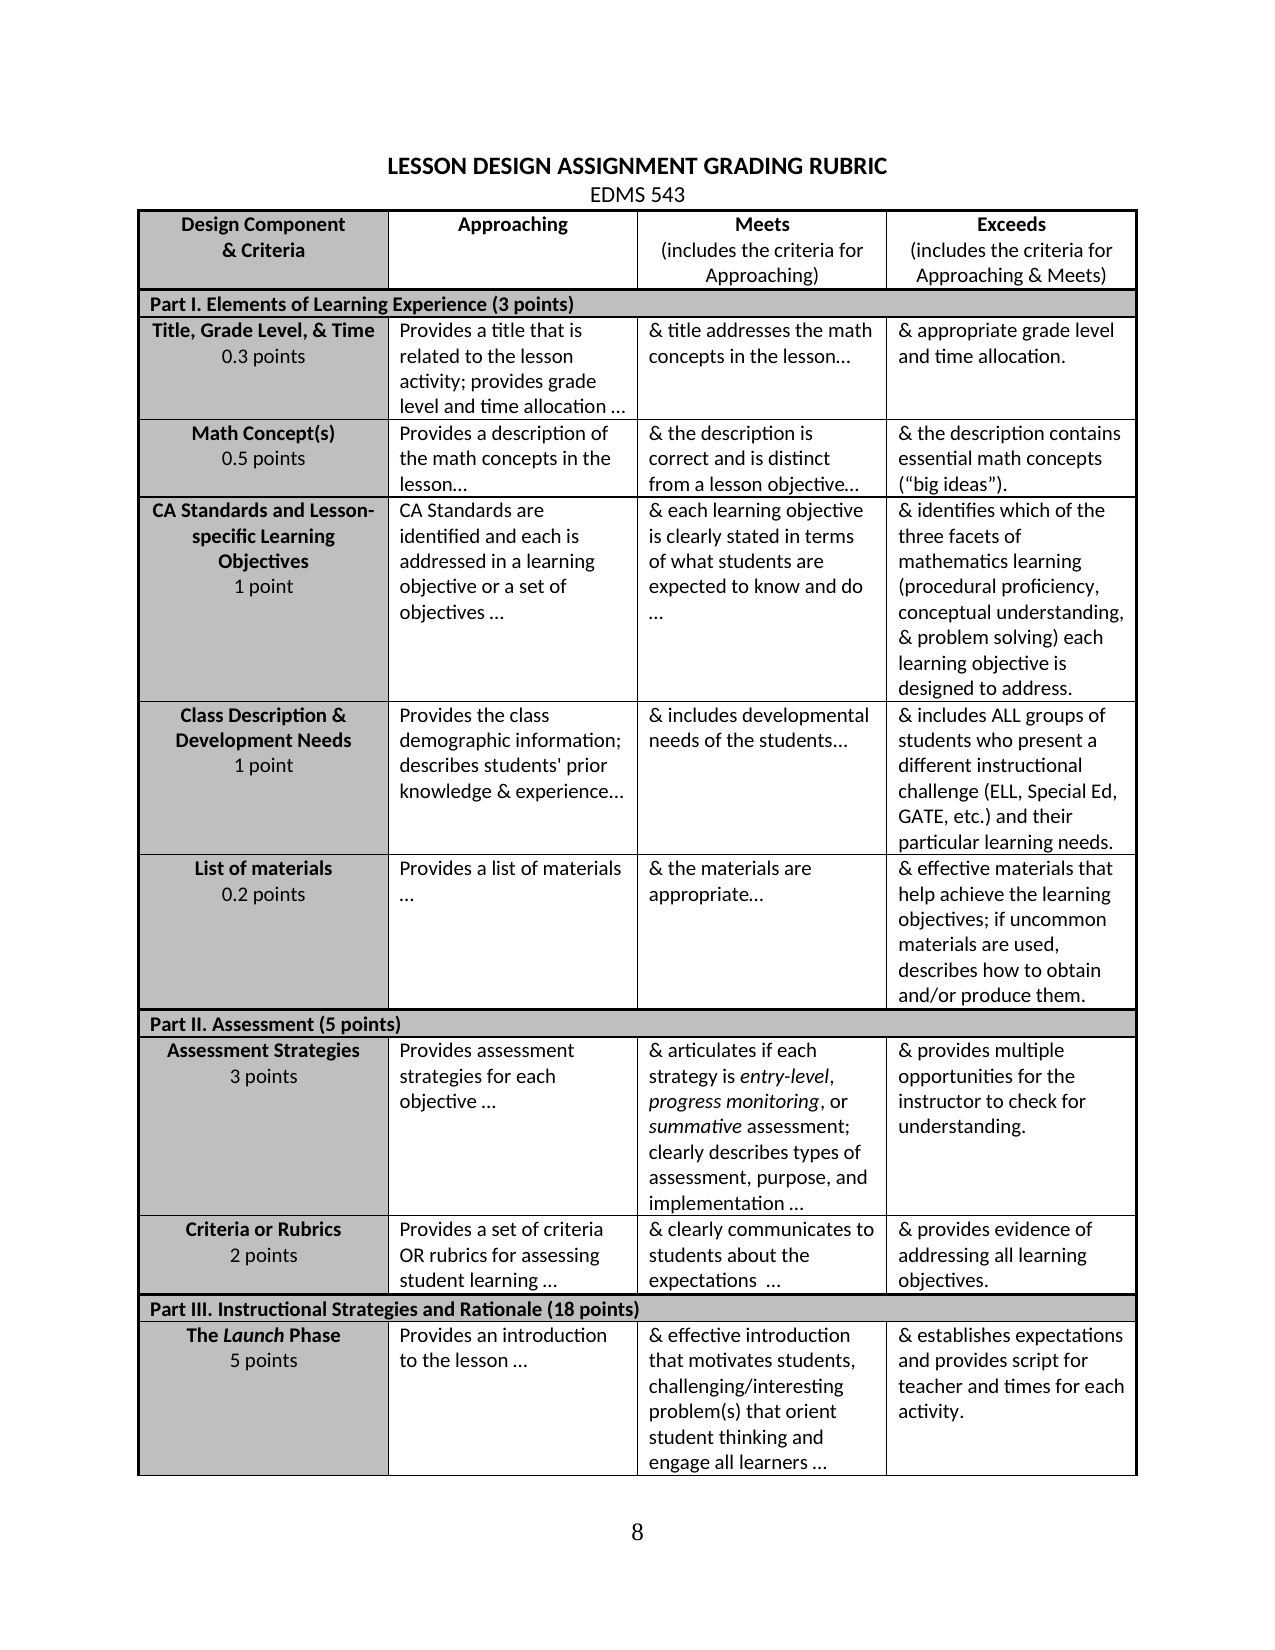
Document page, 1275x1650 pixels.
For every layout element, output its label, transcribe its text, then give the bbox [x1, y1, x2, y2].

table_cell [638, 1322, 886, 1475]
table_cell Class Description & Development Needs 1 point [140, 702, 388, 854]
table_cell Provides assessment strategies for each objective … [389, 1038, 637, 1215]
table_cell Assessment Strategies 3 points [140, 1038, 388, 1215]
text LESSON DESIGN ASSIGNMENT GRADING RUBRIC [150, 150, 1125, 181]
table_cell Provides a description of the math concepts in the lesson… [389, 420, 637, 496]
table_cell Part I. Elements of Learning Experience (3 points) [140, 291, 1135, 316]
table_cell Part III. Instructional Strategies and Rationale (18 points) [140, 1296, 1135, 1321]
table_cell Provides the class demographic information; describes students' prior knowledge & experience... [389, 702, 637, 854]
table_cell & title addresses the math concepts in the lesson… [638, 318, 886, 419]
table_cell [389, 1322, 637, 1475]
table_cell & includes ALL groups of students who present a different instructional challenge (ELL, Special Ed, GATE, etc.) and their particular learning needs. [887, 702, 1135, 854]
table_cell CA Standards are identified and each is addressed in a learning objective or a set of objectives … [389, 498, 637, 701]
table_header Approaching [389, 212, 637, 288]
table_cell & the description contains essential math concepts (“big ideas”). [887, 420, 1135, 496]
text EDMS 543 [150, 181, 1125, 208]
table_cell Provides a list of materials … [389, 855, 637, 1008]
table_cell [140, 1322, 388, 1475]
table_cell & each learning objective is clearly stated in terms of what students are expected to know and do … [638, 498, 886, 701]
table_cell & appropriate grade level and time allocation. [887, 318, 1135, 419]
table_header Exceeds (includes the criteria for Approaching & Meets) [887, 212, 1135, 288]
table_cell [887, 1322, 1135, 1475]
table_cell Provides a set of criteria OR rubrics for assessing student learning … [389, 1216, 637, 1293]
table_cell Math Concept(s) 0.5 points [140, 420, 388, 496]
table_cell Provides a title that is related to the lesson activity; provides grade level and time allocation … [389, 318, 637, 419]
table_cell & the materials are appropriate… [638, 855, 886, 1008]
table_cell & provides multiple opportunities for the instructor to check for understanding. [887, 1038, 1135, 1215]
table_header Meets (includes the criteria for Approaching) [638, 212, 886, 288]
table_cell CA Standards and Lesson-specific Learning Objectives 1 point [140, 498, 388, 701]
table_cell & effective materials that help achieve the learning objectives; if uncommon materials are used, describes how to obtain and/or produce them. [887, 855, 1135, 1008]
table_cell & articulates if each strategy is entry-level, progress monitoring, or summative assessment; clearly describes types of assessment, purpose, and implementation … [638, 1038, 886, 1215]
table_cell & includes developmental needs of the students... [638, 702, 886, 854]
table_cell Title, Grade Level, & Time 0.3 points [140, 318, 388, 419]
table_cell & provides evidence of addressing all learning objectives. [887, 1216, 1135, 1293]
table_cell Part II. Assessment (5 points) [140, 1011, 1135, 1036]
table_cell & the description is correct and is distinct from a lesson objective… [638, 420, 886, 496]
table_cell & clearly communicates to students about the expectations … [638, 1216, 886, 1293]
table_cell List of materials 0.2 points [140, 855, 388, 1008]
table_cell Criteria or Rubrics 2 points [140, 1216, 388, 1293]
table_cell & identifies which of the three facets of mathematics learning (procedural proficiency, conceptual understanding, & problem solving) each learning objective is designed to address. [887, 498, 1135, 701]
table_header Design Component & Criteria [140, 212, 388, 288]
